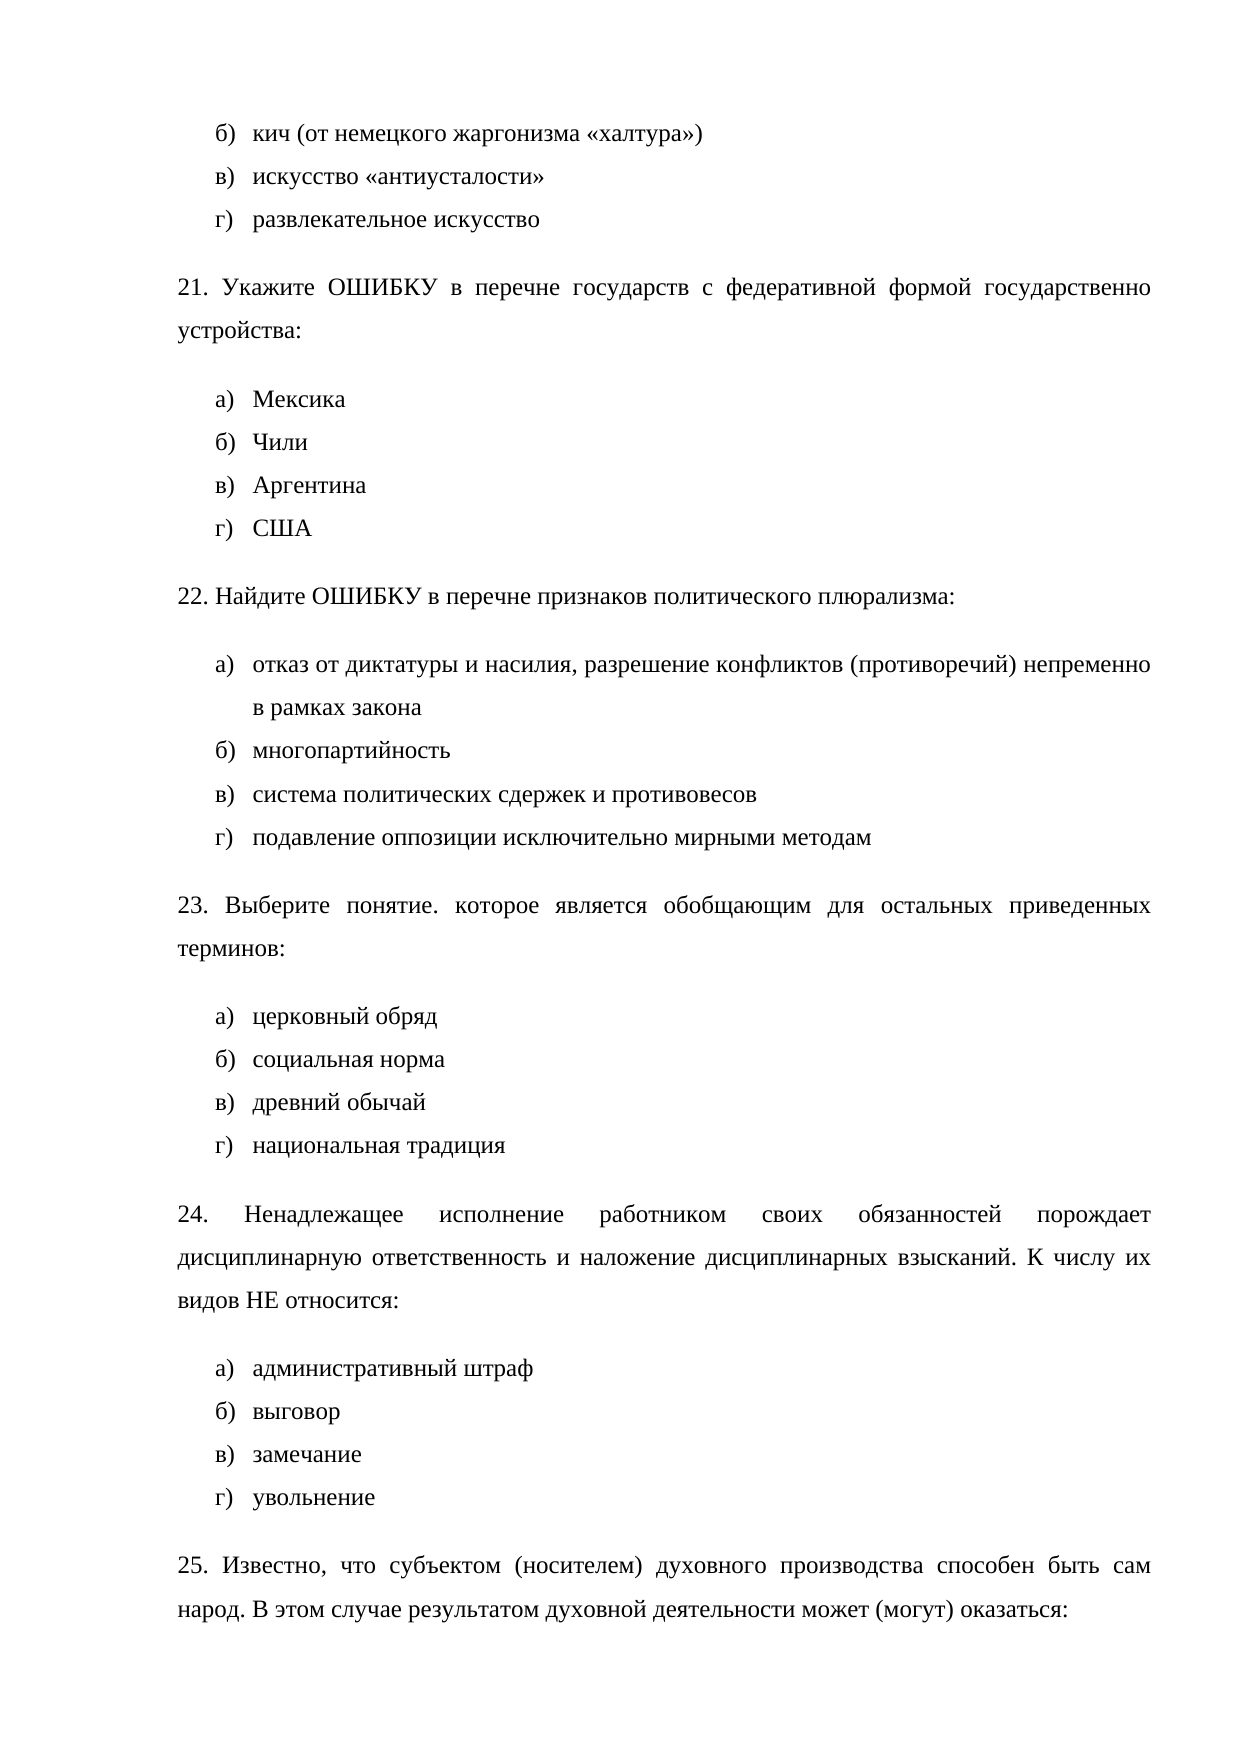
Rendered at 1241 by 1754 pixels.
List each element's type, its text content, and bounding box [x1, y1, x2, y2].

list Аргентина [215, 470, 1152, 499]
text 21. Укажите ОШИБКУ в перечне государств с федеративной формой государственно устройства: [177, 272, 1152, 344]
list выговор [215, 1396, 1152, 1425]
list древний обычай [215, 1087, 1152, 1116]
text 24. Ненадлежащее исполнение работником своих обязанностей порождает дисциплинарную ответственность и наложение дисциплинарных взысканий. К числу их видов НЕ относится: [177, 1199, 1152, 1314]
list национальная традиция [215, 1131, 1152, 1159]
list система политических сдержек и противовесов [215, 779, 1152, 807]
text 22. Найдите ОШИБКУ в перечне признаков политического плюрализма: [177, 581, 1152, 610]
list США [215, 513, 1152, 542]
list церковный обряд [215, 1001, 1152, 1030]
list увольнение [215, 1482, 1152, 1511]
list Чили [215, 427, 1152, 456]
list подавление оппозиции исключительно мирными методам [215, 822, 1152, 851]
list административный штраф [215, 1353, 1152, 1382]
list отказ от диктатуры и насилия, разрешение конфликтов (противоречий) непременно в рамках закона [215, 649, 1152, 721]
list искусство «антиусталости» [215, 161, 1152, 190]
list замечание [215, 1439, 1152, 1468]
list Мексика [215, 384, 1152, 412]
text 25. Известно, что субъектом (носителем) духовного производства способен быть сам народ. В этом случае результатом духовной деятельности может (могут) оказаться: [177, 1551, 1152, 1622]
list развлекательное искусство [215, 204, 1152, 233]
list кич (от немецкого жаргонизма «халтура») [215, 118, 1152, 147]
list многопартийность [215, 736, 1152, 764]
text 23. Выберите понятие. которое является обобщающим для остальных приведенных терминов: [177, 890, 1152, 962]
list социальная норма [215, 1044, 1152, 1073]
